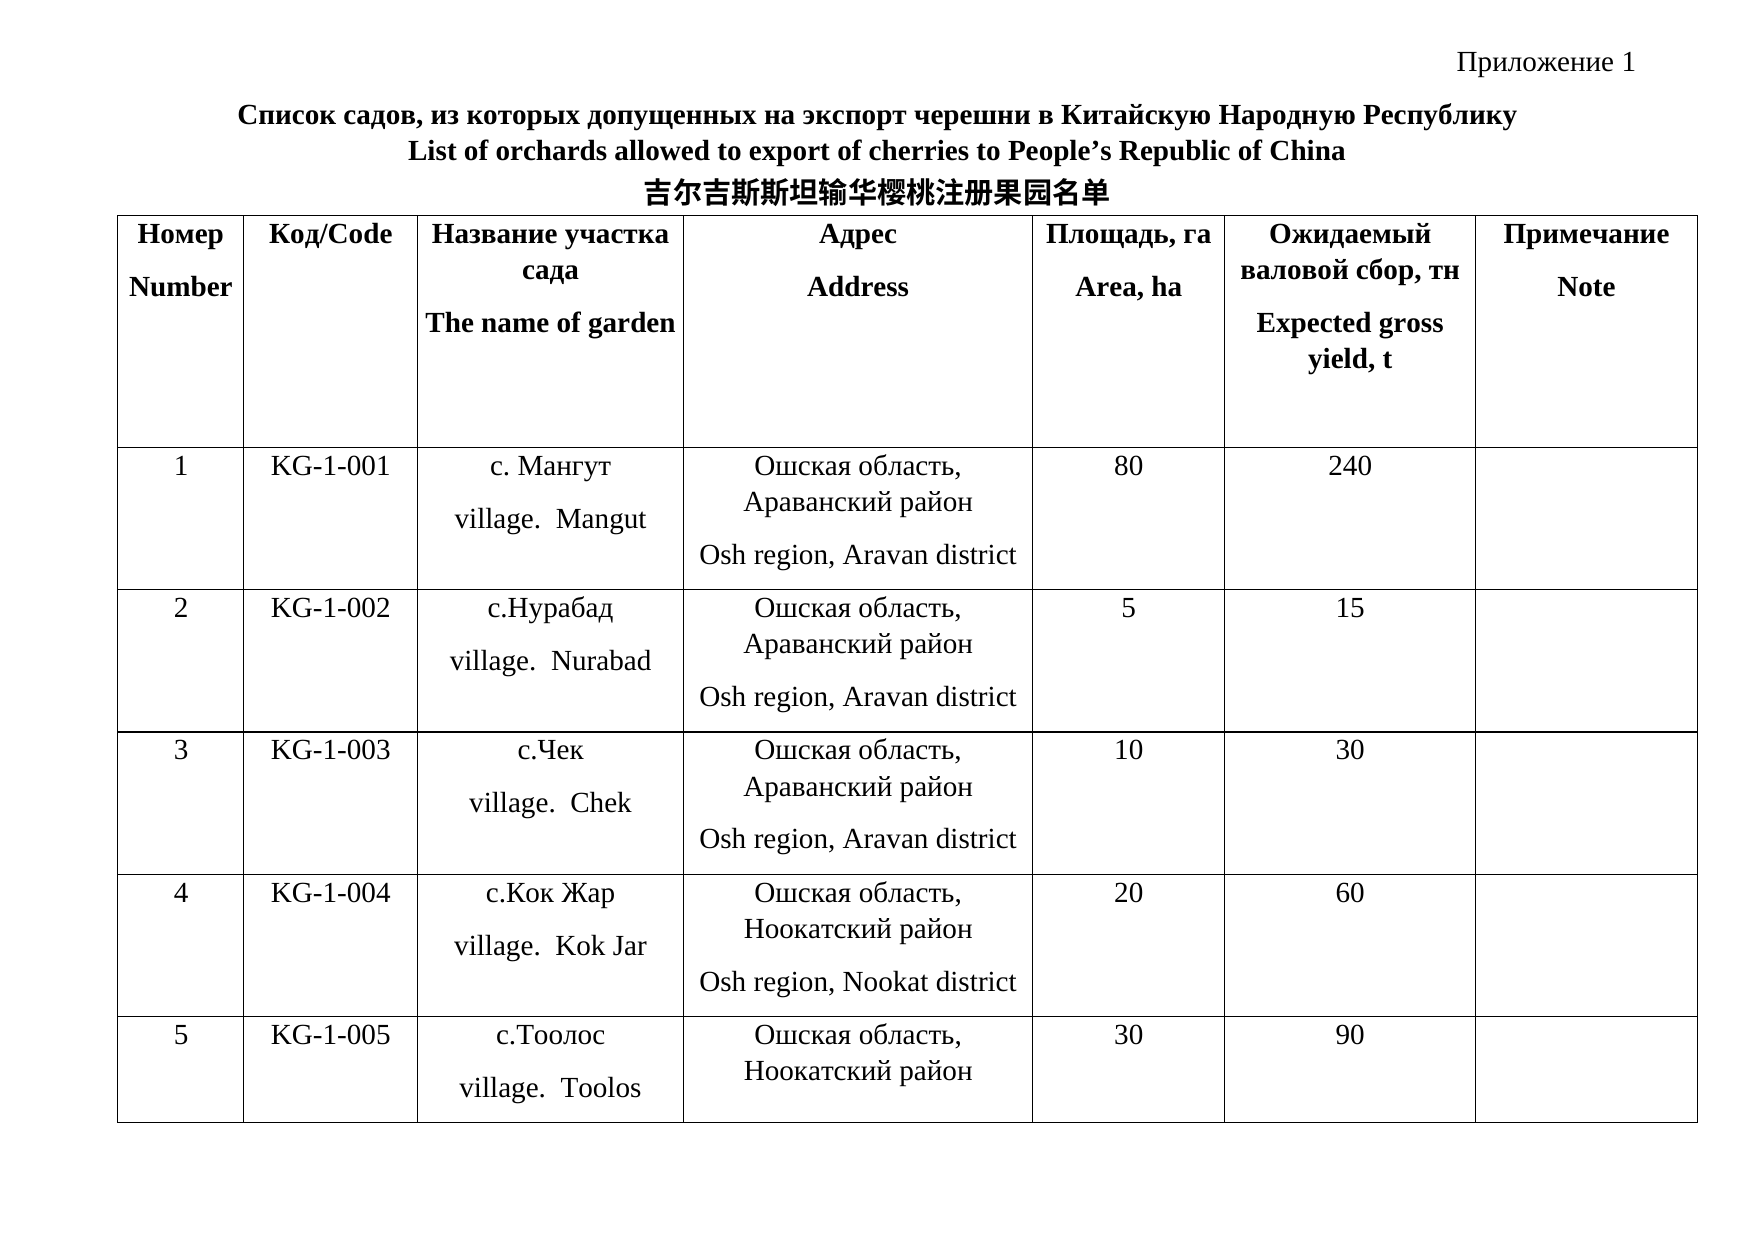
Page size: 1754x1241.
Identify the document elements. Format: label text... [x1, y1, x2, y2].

table_cell c.Чек village. Chek [418, 733, 683, 874]
table_cell 20 [1033, 875, 1224, 1016]
table_cell Ошская область, Араванский район Osh region, Aravan district [684, 448, 1032, 589]
table_cell Ошская область, Араванский район Osh region, Aravan district [684, 733, 1032, 874]
table_cell [1476, 590, 1697, 731]
text 吉尔吉斯斯坦输华樱桃注册果园名单 [118, 169, 1636, 212]
text Список садов, из которых допущенных на экспорт черешни в Китайскую Народную Республику [118, 97, 1636, 131]
table_cell 3 [118, 733, 243, 874]
table_header Название участка сада The name of garden [418, 216, 683, 447]
table_cell [1476, 875, 1697, 1016]
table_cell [684, 1017, 1032, 1122]
table_header Площадь, га Area, ha [1033, 216, 1224, 447]
table_cell [1476, 733, 1697, 874]
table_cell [684, 875, 1032, 1016]
table_cell 2 [118, 590, 243, 731]
table_cell 80 [1033, 448, 1224, 589]
table_header Адрес Address [684, 216, 1032, 447]
table_cell KG-1-005 [244, 1017, 417, 1122]
table_header Примечание Note [1476, 216, 1697, 447]
table_cell 1 [118, 448, 243, 589]
table_cell 90 [1225, 1017, 1475, 1122]
table_cell 4 [118, 875, 243, 1016]
table_cell Ошская область, Араванский район Osh region, Aravan district [684, 590, 1032, 731]
table_cell c.Нурабад village. Nurabad [418, 590, 683, 731]
table_header Код/Code [244, 216, 417, 447]
text List of orchards allowed to export of cherries to People’s Republic of China [118, 133, 1636, 167]
table_cell 60 [1225, 875, 1475, 1016]
table_cell c. Мангут village. Mangut [418, 448, 683, 589]
table_cell 10 [1033, 733, 1224, 874]
table_cell 15 [1225, 590, 1475, 731]
table_header Номер Number [118, 216, 243, 447]
table_cell KG-1-003 [244, 733, 417, 874]
text Приложение 1 [118, 44, 1636, 78]
table_cell 5 [1033, 590, 1224, 731]
table_cell c.Кок Жар village. Kok Jar [418, 875, 683, 1016]
table_cell 30 [1033, 1017, 1224, 1122]
table_cell 240 [1225, 448, 1475, 589]
table_header Ожидаемый валовой сбор, тн Expected gross yield, t [1225, 216, 1475, 447]
table_cell 30 [1225, 733, 1475, 874]
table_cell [418, 1017, 683, 1122]
table_cell 5 [118, 1017, 243, 1122]
table_cell KG-1-004 [244, 875, 417, 1016]
table_cell [1476, 448, 1697, 589]
table_cell KG-1-001 [244, 448, 417, 589]
table_cell KG-1-002 [244, 590, 417, 731]
table_cell [1476, 1017, 1697, 1122]
